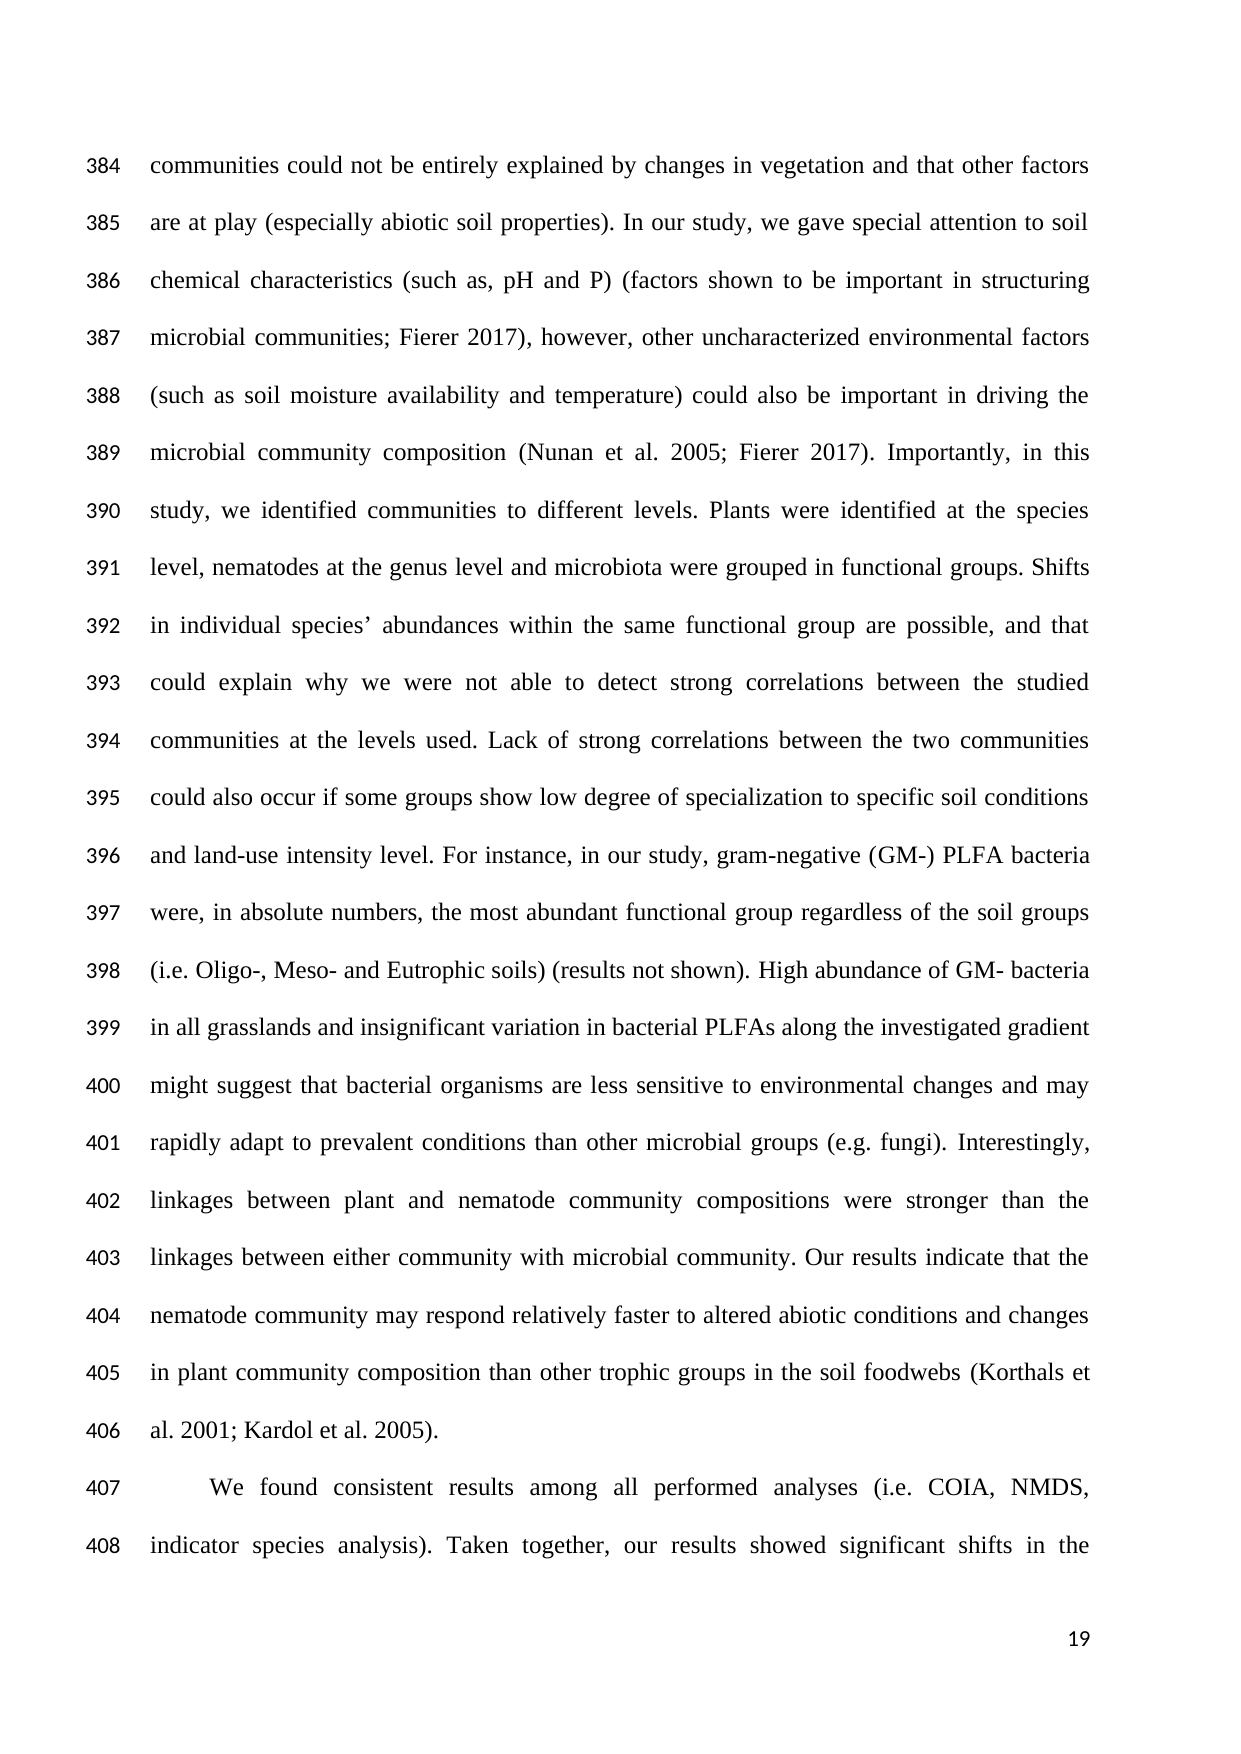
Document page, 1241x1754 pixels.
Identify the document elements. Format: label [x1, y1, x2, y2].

text [150, 150, 1090, 1444]
text [150, 1472, 1090, 1559]
